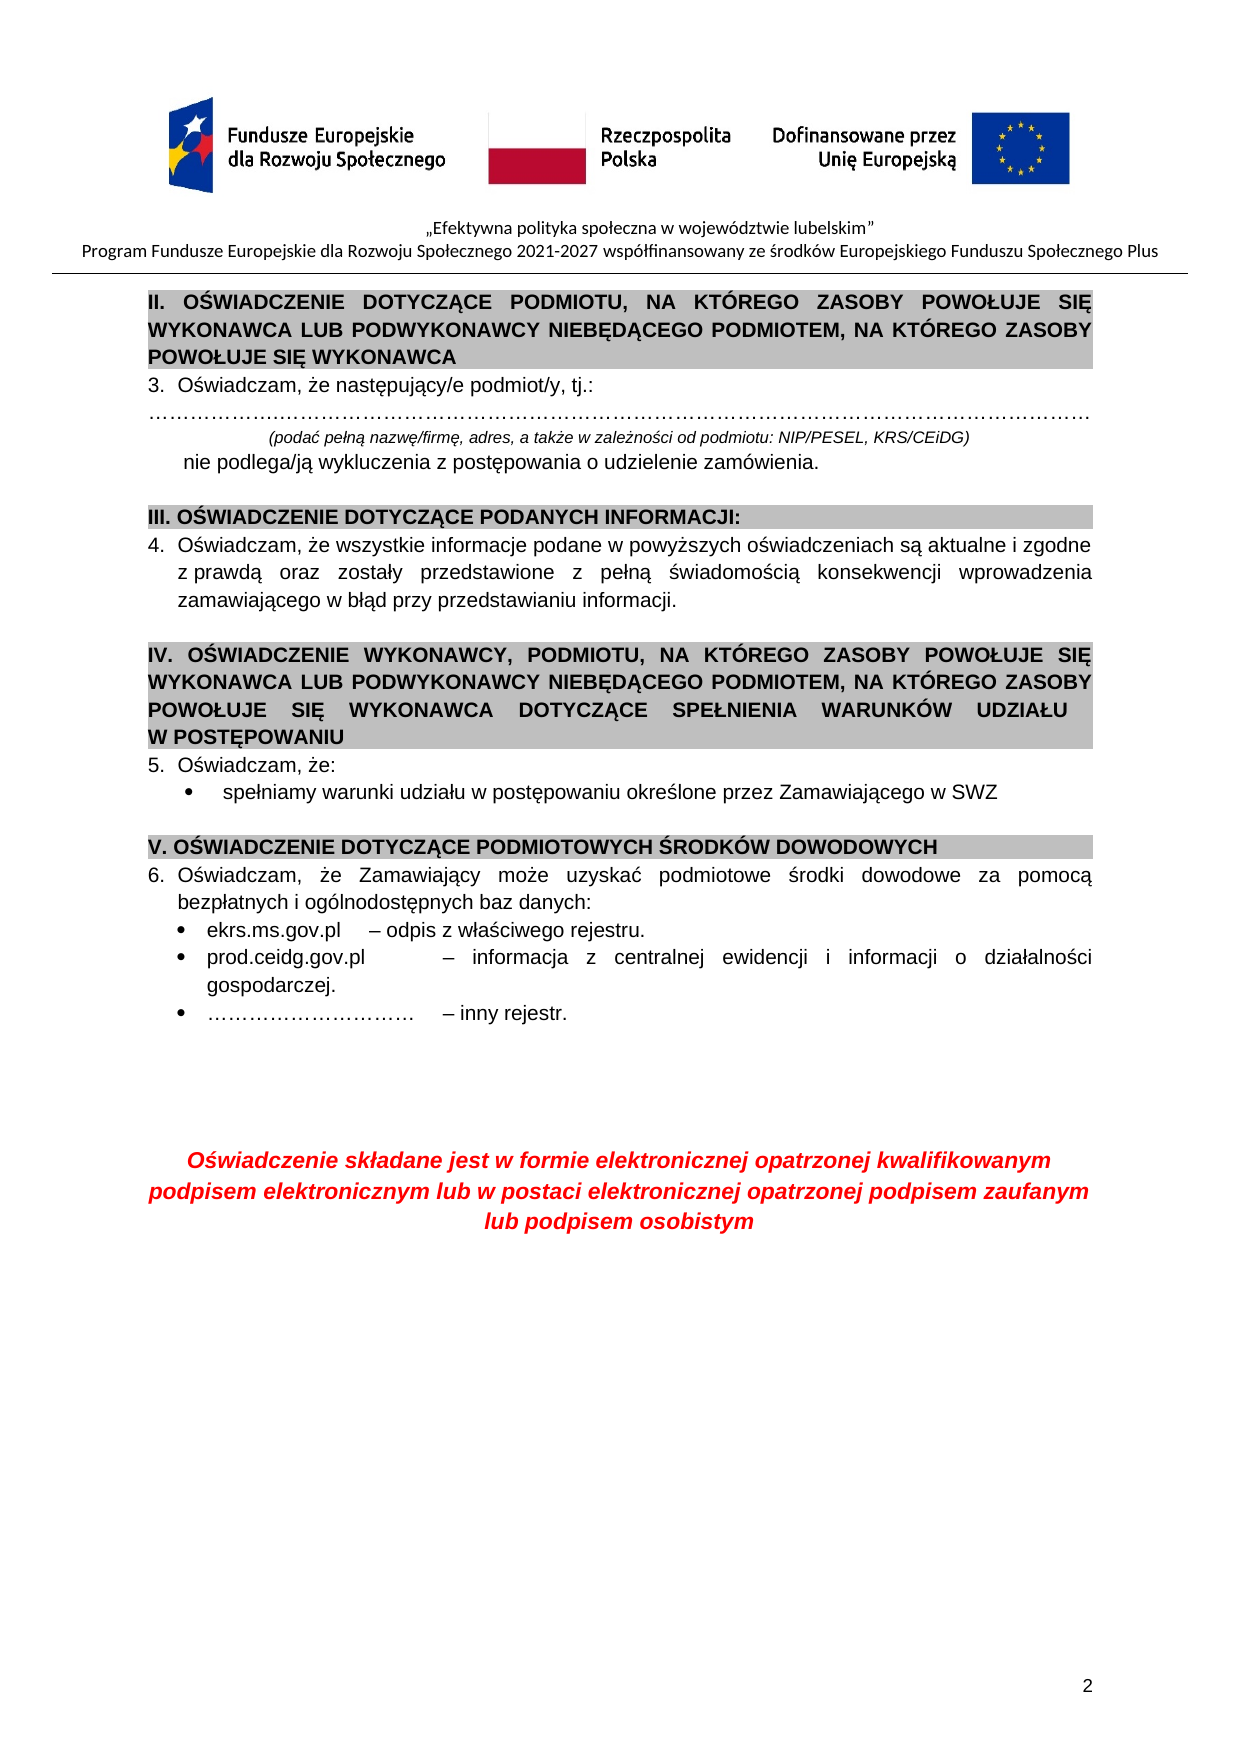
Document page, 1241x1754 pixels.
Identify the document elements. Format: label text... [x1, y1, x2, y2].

text ……………….……………………………………………………………………………………………………… [148, 400, 1093, 424]
text III. OŚWIADCZENIE DOTYCZĄCE PODANYCH INFORMACJI: [148, 505, 1093, 529]
text (podać pełną nazwę/firmę, adres, a także w zależności od podmiotu: NIP/PESEL, KRS/CEiDG) [148, 428, 1093, 447]
list Oświadczam, że następujący/e podmiot/y, tj.: [148, 373, 1093, 397]
list spełniamy warunki udziału w postępowaniu określone przez Zamawiającego w SWZ [185, 780, 1093, 804]
list ekrs.ms.gov.pl – odpis z właściwego rejestru. [177, 918, 1093, 942]
list Oświadczam, że: [148, 752, 1093, 776]
list ………………………… – inny rejestr. [177, 1000, 1093, 1024]
text II. OŚWIADCZENIE DOTYCZĄCE PODMIOTU, NA KTÓREGO ZASOBY POWOŁUJE SIĘ WYKONAWCA LUB PODWYKONAWCY NIEBĘDĄCEGO PODMIOTEM, NA KTÓREGO ZASOBY POWOŁUJE SIĘ WYKONAWCA [148, 290, 1093, 369]
list Oświadczam, że wszystkie informacje podane w powyższych oświadczeniach są aktualne i zgodne z prawdą oraz zostały przedstawione z pełną świadomością konsekwencji wprowadzenia zamawiającego w błąd przy przedstawianiu informacji. [148, 532, 1093, 611]
picture [147, 73, 1091, 217]
text Oświadczenie składane jest w formie elektronicznej opatrzonej kwalifikowanym podpisem elektronicznym lub w postaci elektronicznej opatrzonej podpisem zaufanym lub podpisem osobistym [148, 1147, 1093, 1234]
list prod.ceidg.gov.pl – informacja z centralnej ewidencji i informacji o działalności gospodarczej. [177, 945, 1093, 997]
text IV. OŚWIADCZENIE WYKONAWCY, PODMIOTU, NA KTÓREGO ZASOBY POWOŁUJE SIĘ WYKONAWCA LUB PODWYKONAWCY NIEBĘDĄCEGO PODMIOTEM, NA KTÓREGO ZASOBY POWOŁUJE SIĘ WYKONAWCA DOTYCZĄCE SPEŁNIENIA WARUNKÓW UDZIAŁU W POSTĘPOWANIU [148, 642, 1093, 749]
text nie podlega/ją wykluczenia z postępowania o udzielenie zamówienia. [177, 450, 1093, 474]
text V. OŚWIADCZENIE DOTYCZĄCE PODMIOTOWYCH ŚRODKÓW DOWODOWYCH [148, 835, 1093, 859]
list Oświadczam, że Zamawiający może uzyskać podmiotowe środki dowodowe za pomocą bezpłatnych i ogólnodostępnych baz danych: [148, 863, 1093, 914]
